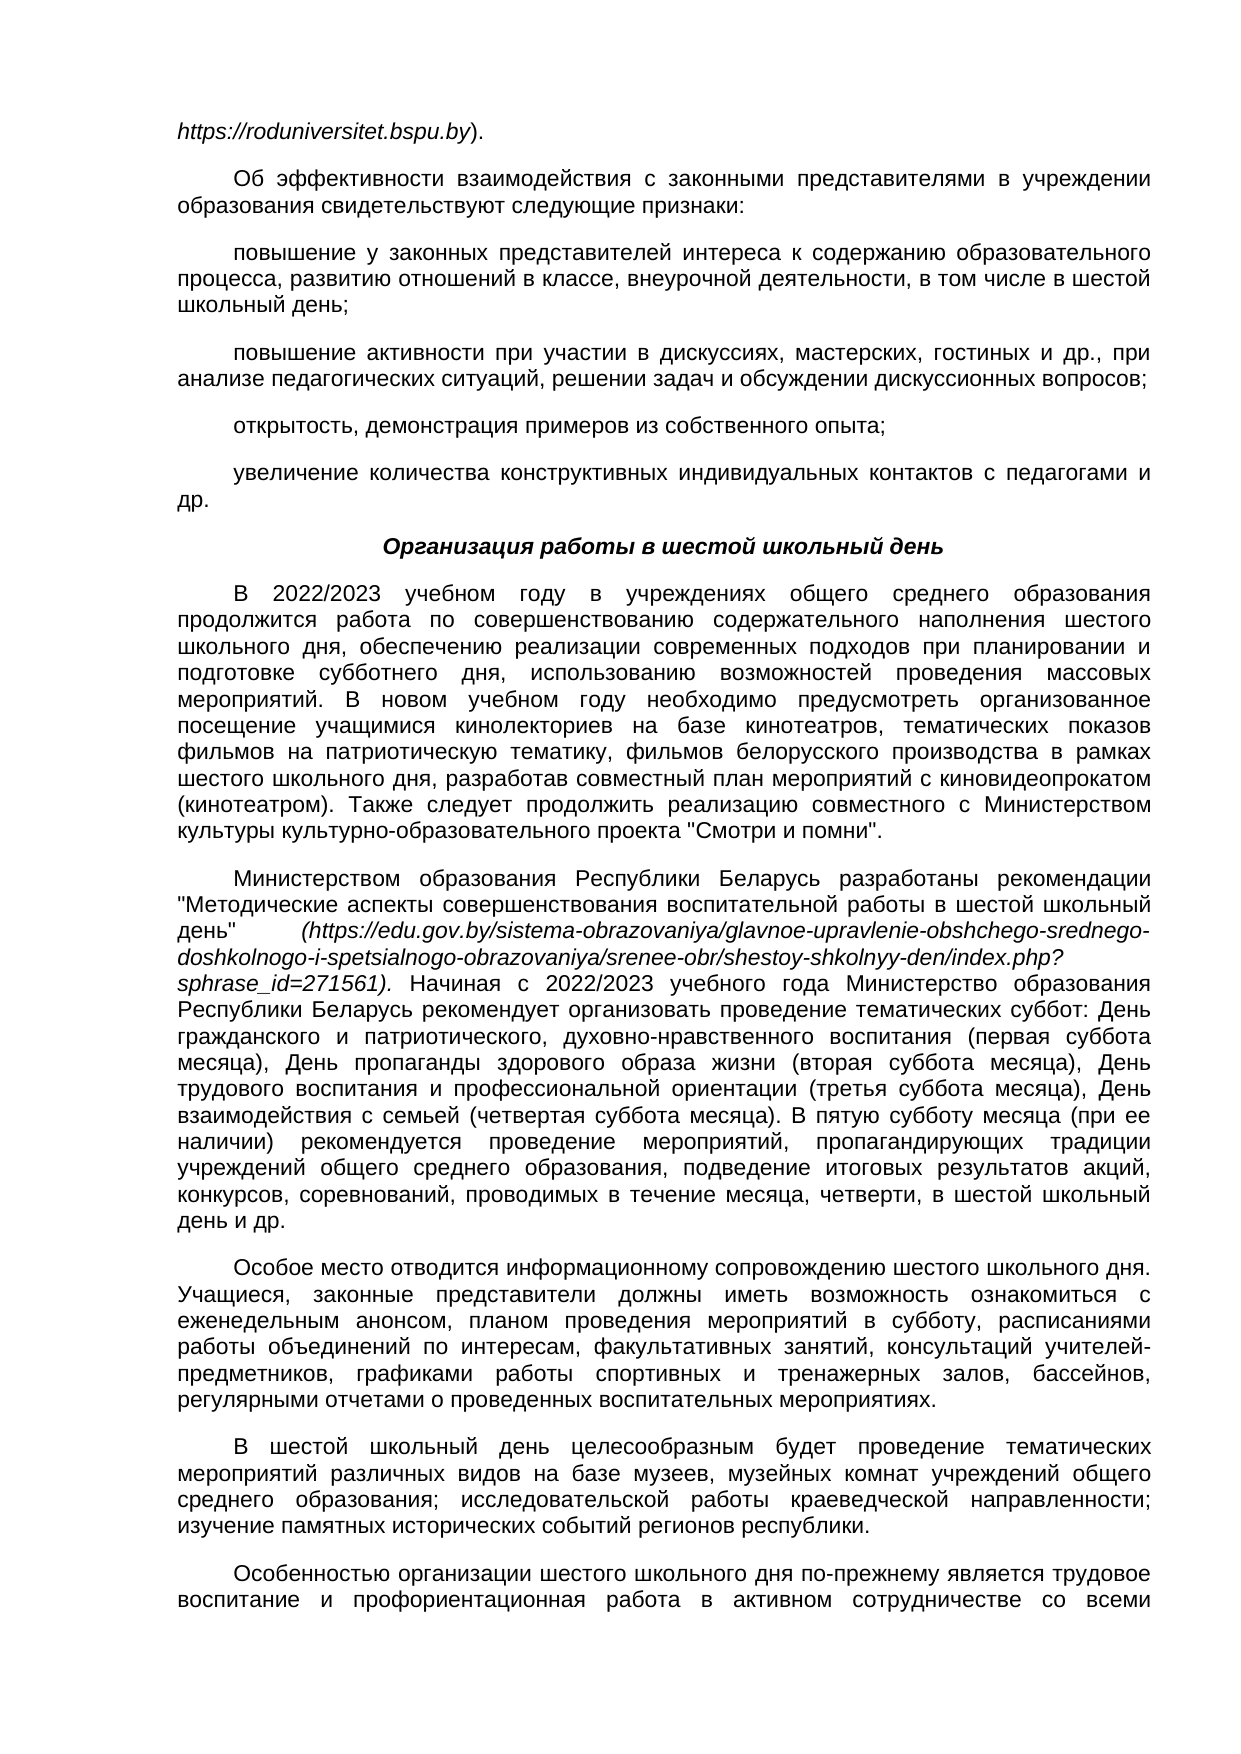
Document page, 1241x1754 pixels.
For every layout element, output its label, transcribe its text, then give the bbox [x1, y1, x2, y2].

text Организация работы в шестой школьный день [177, 533, 1152, 559]
text увеличение количества конструктивных индивидуальных контактов с педагогами и др. [177, 459, 1152, 512]
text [177, 1559, 1152, 1612]
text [177, 118, 1152, 144]
text повышение у законных представителей интереса к содержанию образовательного процесса, развитию отношений в классе, внеурочной деятельности, в том числе в шестой школьный день; [177, 239, 1152, 318]
text Особое место отводится информационному сопровождению шестого школьного дня. Учащиеся, законные представители должны иметь возможность ознакомиться с еженедельным анонсом, планом проведения мероприятий в субботу, расписаниями работы объединений по интересам, факультативных занятий, консультаций учителей-предметников, графиками работы спортивных и тренажерных залов, бассейнов, регулярными отчетами о проведенных воспитательных мероприятиях. [177, 1254, 1152, 1412]
text В шестой школьный день целесообразным будет проведение тематических мероприятий различных видов на базе музеев, музейных комнат учреждений общего среднего образования; исследовательской работы краеведческой направленности; изучение памятных исторических событий регионов республики. [177, 1433, 1152, 1539]
text открытость, демонстрация примеров из собственного опыта; [177, 412, 1152, 438]
text Об эффективности взаимодействия с законными представителями в учреждении образования свидетельствуют следующие признаки: [177, 165, 1152, 218]
text Министерством образования Республики Беларусь разработаны рекомендации "Методические аспекты совершенствования воспитательной работы в шестой школьный день" (https://edu.gov.by/sistema-obrazovaniya/glavnoe-upravlenie-obshchego-srednego-doshkolnogo-i-spetsialnogo-obrazovaniya/srenee-obr/shestoy-shkolnyy-den/index.php?sphrase_id=271561). Начиная с 2022/2023 учебного года Министерство образования Республики Беларусь рекомендует организовать проведение тематических суббот: День гражданского и патриотического, духовно-нравственного воспитания (первая суббота месяца), День пропаганды здорового образа жизни (вторая суббота месяца), День трудового воспитания и профессиональной ориентации (третья суббота месяца), День взаимодействия с семьей (четвертая суббота месяца). В пятую субботу месяца (при ее наличии) рекомендуется проведение мероприятий, пропагандирующих традиции учреждений общего среднего образования, подведение итоговых результатов акций, конкурсов, соревнований, проводимых в течение месяца, четверти, в шестой школьный день и др. [177, 864, 1152, 1233]
text В 2022/2023 учебном году в учреждениях общего среднего образования продолжится работа по совершенствованию содержательного наполнения шестого школьного дня, обеспечению реализации современных подходов при планировании и подготовке субботнего дня, использованию возможностей проведения массовых мероприятий. В новом учебном году необходимо предусмотреть организованное посещение учащимися кинолекториев на базе кинотеатров, тематических показов фильмов на патриотическую тематику, фильмов белорусского производства в рамках шестого школьного дня, разработав совместный план мероприятий с киновидеопрокатом (кинотеатром). Также следует продолжить реализацию совместного с Министерством культуры культурно-образовательного проекта "Смотри и помни". [177, 580, 1152, 844]
text повышение активности при участии в дискуссиях, мастерских, гостиных и др., при анализе педагогических ситуаций, решении задач и обсуждении дискуссионных вопросов; [177, 339, 1152, 391]
